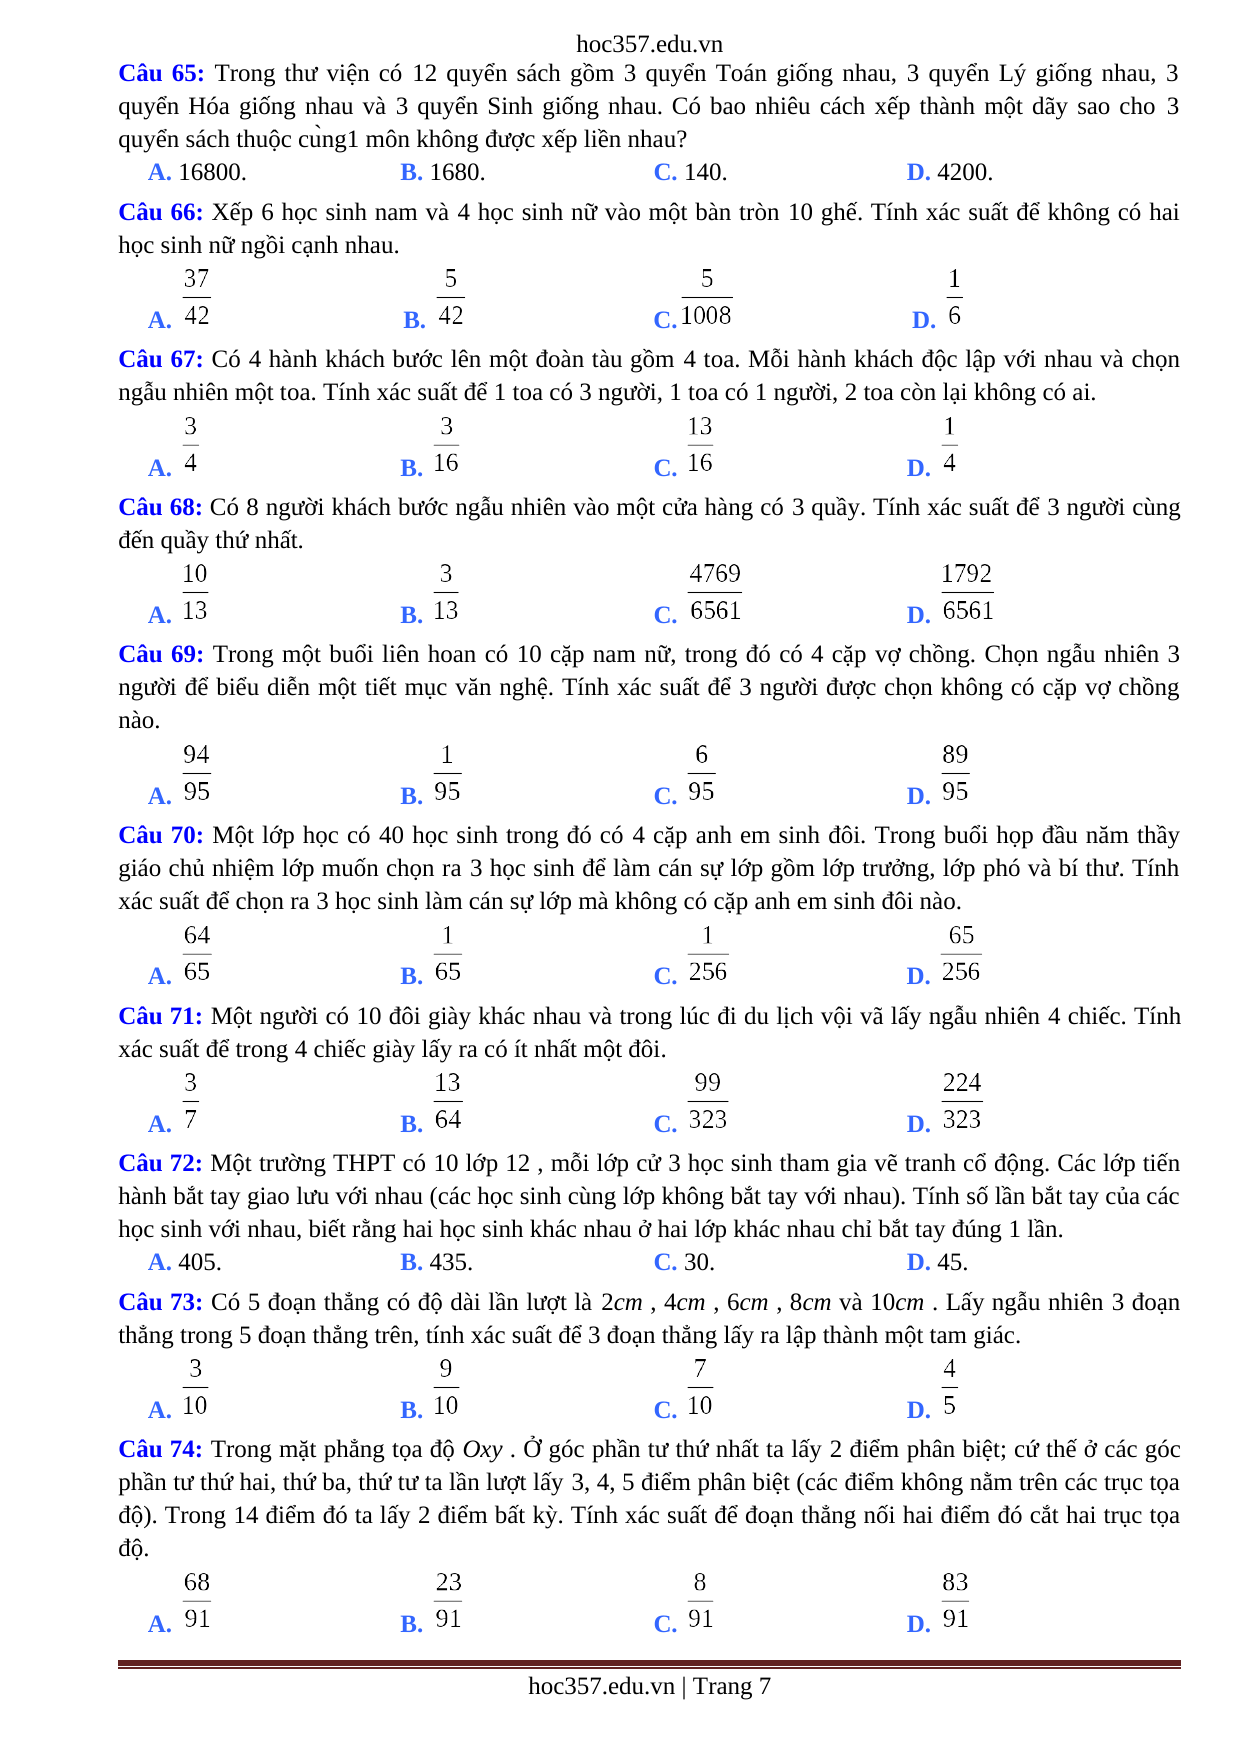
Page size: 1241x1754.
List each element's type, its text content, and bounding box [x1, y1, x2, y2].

text Câu 68: Có 8 người khách bước ngẫu nhiên vào một cửa hàng có 3 quầy. Tính xác suất để 3 người cùng đến quầy thứ nhất. [118, 492, 1181, 554]
text Câu 70: Một lớp học có 40 học sinh trong đó có 4 cặp anh em sinh đôi. Trong buổi họp đầu năm thầy giáo chủ nhiệm lớp muốn chọn ra 3 học sinh để làm cán sự lớp gồm lớp trưởng, lớp phó và bí thư. Tính xác suất để chọn ra 3 học sinh làm cán sự lớp mà không có cặp anh em sinh đôi nào. [118, 820, 1181, 915]
text A. B. C. D. [118, 738, 1181, 809]
text Câu 67: Có 4 hành khách bước lên một đoàn tàu gồm 4 toa. Mỗi hành khách độc lập với nhau và chọn ngẫu nhiên một toa. Tính xác suất để 1 toa có 3 người, 1 toa có 1 người, 2 toa còn lại không có ai. [118, 344, 1181, 406]
text A. B. C. D. [118, 410, 1181, 481]
text Câu 71: Một người có 10 đôi giày khác nhau và trong lúc đi du lịch vội vã lấy ngẫu nhiên 4 chiếc. Tính xác suất để trong 4 chiếc giày lấy ra có ít nhất một đôi. [118, 1001, 1181, 1062]
text Câu 69: Trong một buổi liên hoan có 10 cặp nam nữ, trong đó có 4 cặp vợ chồng. Chọn ngẫu nhiên 3 người để biểu diễn một tiết mục văn nghệ. Tính xác suất để 3 người được chọn không có cặp vợ chồng nào. [118, 639, 1181, 734]
text Câu 74: Trong mặt phẳng tọa độ Oxy . Ở góc phần tư thứ nhất ta lấy 2 điểm phân biệt; cứ thế ở các góc phần tư thứ hai, thứ ba, thứ tư ta lần lượt lấy 3, 4, 5 điểm phân biệt (các điểm không nằm trên các trục tọa độ). Trong 14 điểm đó ta lấy 2 điểm bất kỳ. Tính xác suất để đoạn thẳng nối hai điểm đó cắt hai trục tọa độ. [118, 1434, 1181, 1562]
text A. B. C. D. [118, 263, 1181, 334]
text A. B. C. D. [118, 1067, 1181, 1138]
text Câu 72: Một trường THPT có 10 lớp 12 , mỗi lớp cử 3 học sinh tham gia vẽ tranh cổ động. Các lớp tiến hành bắt tay giao lưu với nhau (các học sinh cùng lớp không bắt tay với nhau). Tính số lần bắt tay của các học sinh với nhau, biết rằng hai học sinh khác nhau ở hai lớp khác nhau chỉ bắt tay đúng 1 lần. [118, 1148, 1181, 1243]
text A. B. C. D. [118, 1566, 1181, 1637]
text A. B. C. D. [118, 558, 1181, 629]
text A. B. C. D. [118, 1353, 1181, 1424]
text Câu 73: Có 5 đoạn thẳng có độ dài lần lượt là 2cm , 4cm , 6cm , 8cm và 10cm . Lấy ngẫu nhiên 3 đoạn thẳng trong 5 đoạn thẳng trên, tính xác suất để 3 đoạn thẳng lấy ra lập thành một tam giác. [118, 1287, 1181, 1348]
text Câu 66: Xếp 6 học sinh nam và 4 học sinh nữ vào một bàn tròn 10 ghế. Tính xác suất để không có hai học sinh nữ ngồi cạnh nhau. [118, 197, 1181, 258]
text Câu 65: Trong thư viện có 12 quyển sách gồm 3 quyển Toán giống nhau, 3 quyển Lý giống nhau, 3 quyển Hóa giống nhau và 3 quyển Sinh giống nhau. Có bao nhiêu cách xếp thành một dãy sao cho 3 quyển sách thuộc cùng1 môn không được xếp liền nhau? [118, 120, 1179, 153]
text A. 16800. B. 1680. C. 140. D. 4200. [118, 157, 1181, 186]
text Câu 65: Trong thư viện có 12 quyển sách gồm 3 quyển Toán giống nhau, 3 quyển Lý giống nhau, 3 quyển Hóa giống nhau và 3 quyển Sinh giống nhau. Có bao nhiêu cách xếp thành một dãy sao cho 3 quyển sách thuộc cùng1 môn không được xếp liền nhau? [118, 58, 1179, 91]
text A. B. C. D. [118, 919, 1181, 990]
text A. 405. B. 435. C. 30. D. 45. [118, 1247, 1181, 1276]
